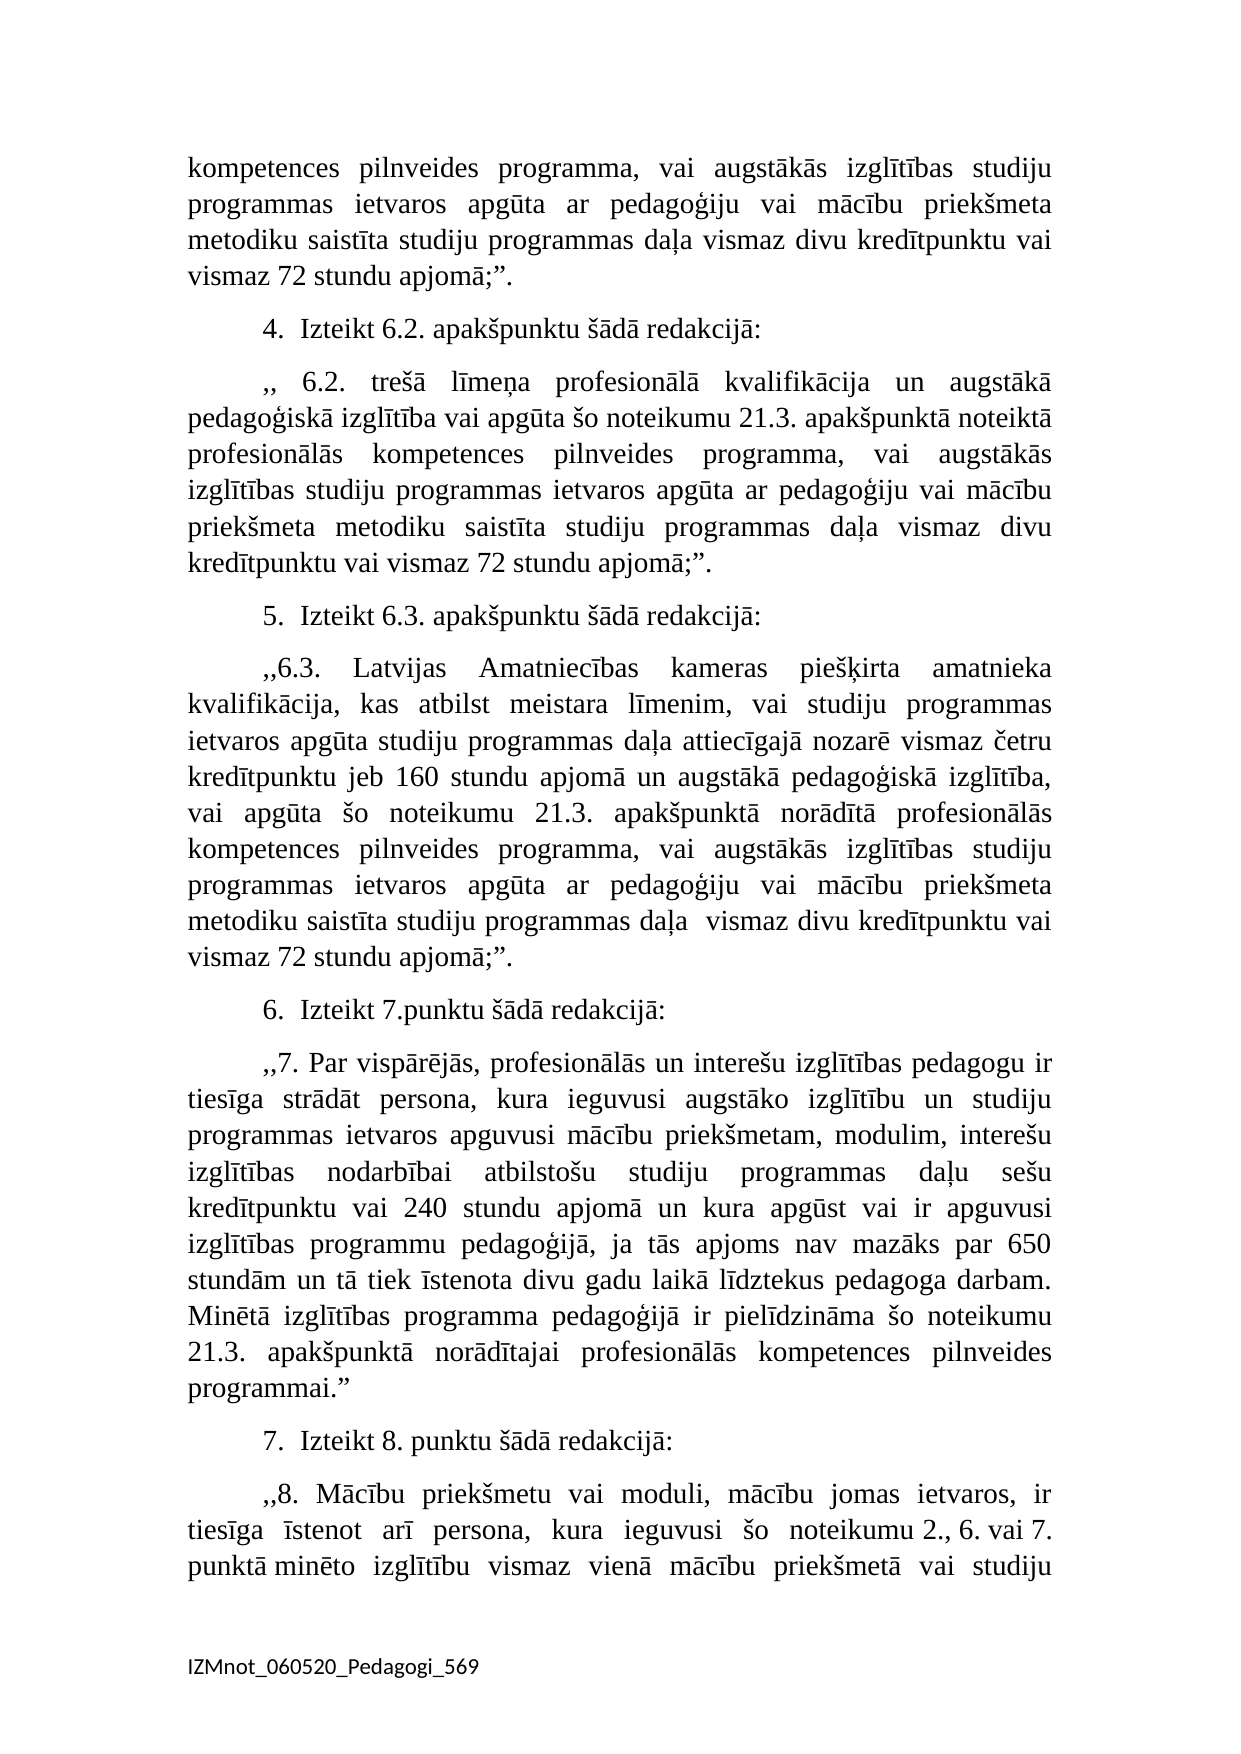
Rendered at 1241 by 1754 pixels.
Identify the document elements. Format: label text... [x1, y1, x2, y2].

text ,,7. Par vispārējās, profesionālās un interešu izglītības pedagogu ir tiesīga strādāt persona, kura ieguvusi augstāko izglītību un studiju programmas ietvaros apguvusi mācību priekšmetam, modulim, interešu izglītības nodarbībai atbilstošu studiju programmas daļu sešu kredītpunktu vai 240 stundu apjomā un kura apgūst vai ir apguvusi izglītības programmu pedagoģijā, ja tās apjoms nav mazāks par 650 stundām un tā tiek īstenota divu gadu laikā līdztekus pedagoga darbam. Minētā izglītības programma pedagoģijā ir pielīdzināma šo noteikumu 21.3. apakšpunktā norādītajai profesionālās kompetences pilnveides programmai.” [187, 1045, 1053, 1404]
list Izteikt 8. punktu šādā redakcijā: [262, 1423, 1053, 1457]
text ,, 6.2. trešā līmeņa profesionālā kvalifikācija un augstākā pedagoģiskā izglītība vai apgūta šo noteikumu 21.3. apakšpunktā noteiktā profesionālās kompetences pilnveides programma, vai augstākās izglītības studiju programmas ietvaros apgūta ar pedagoģiju vai mācību priekšmeta metodiku saistīta studiju programmas daļa vismaz divu kredītpunktu vai vismaz 72 stundu apjomā;”. [187, 364, 1053, 578]
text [187, 1476, 1053, 1582]
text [187, 150, 1053, 292]
list Izteikt 7.punktu šādā redakcijā: [262, 992, 1053, 1026]
list Izteikt 6.2. apakšpunktu šādā redakcijā: [262, 311, 1053, 345]
text ,,6.3. Latvijas Amatniecības kameras piešķirta amatnieka kvalifikācija, kas atbilst meistara līmenim, vai studiju programmas ietvaros apgūta studiju programmas daļa attiecīgajā nozarē vismaz četru kredītpunktu jeb 160 stundu apjomā un augstākā pedagoģiskā izglītība, vai apgūta šo noteikumu 21.3. apakšpunktā norādītā profesionālās kompetences pilnveides programma, vai augstākās izglītības studiju programmas ietvaros apgūta ar pedagoģiju vai mācību priekšmeta metodiku saistīta studiju programmas daļa vismaz divu kredītpunktu vai vismaz 72 stundu apjomā;”. [187, 650, 1053, 973]
list Izteikt 6.3. apakšpunktu šādā redakcijā: [262, 598, 1053, 631]
